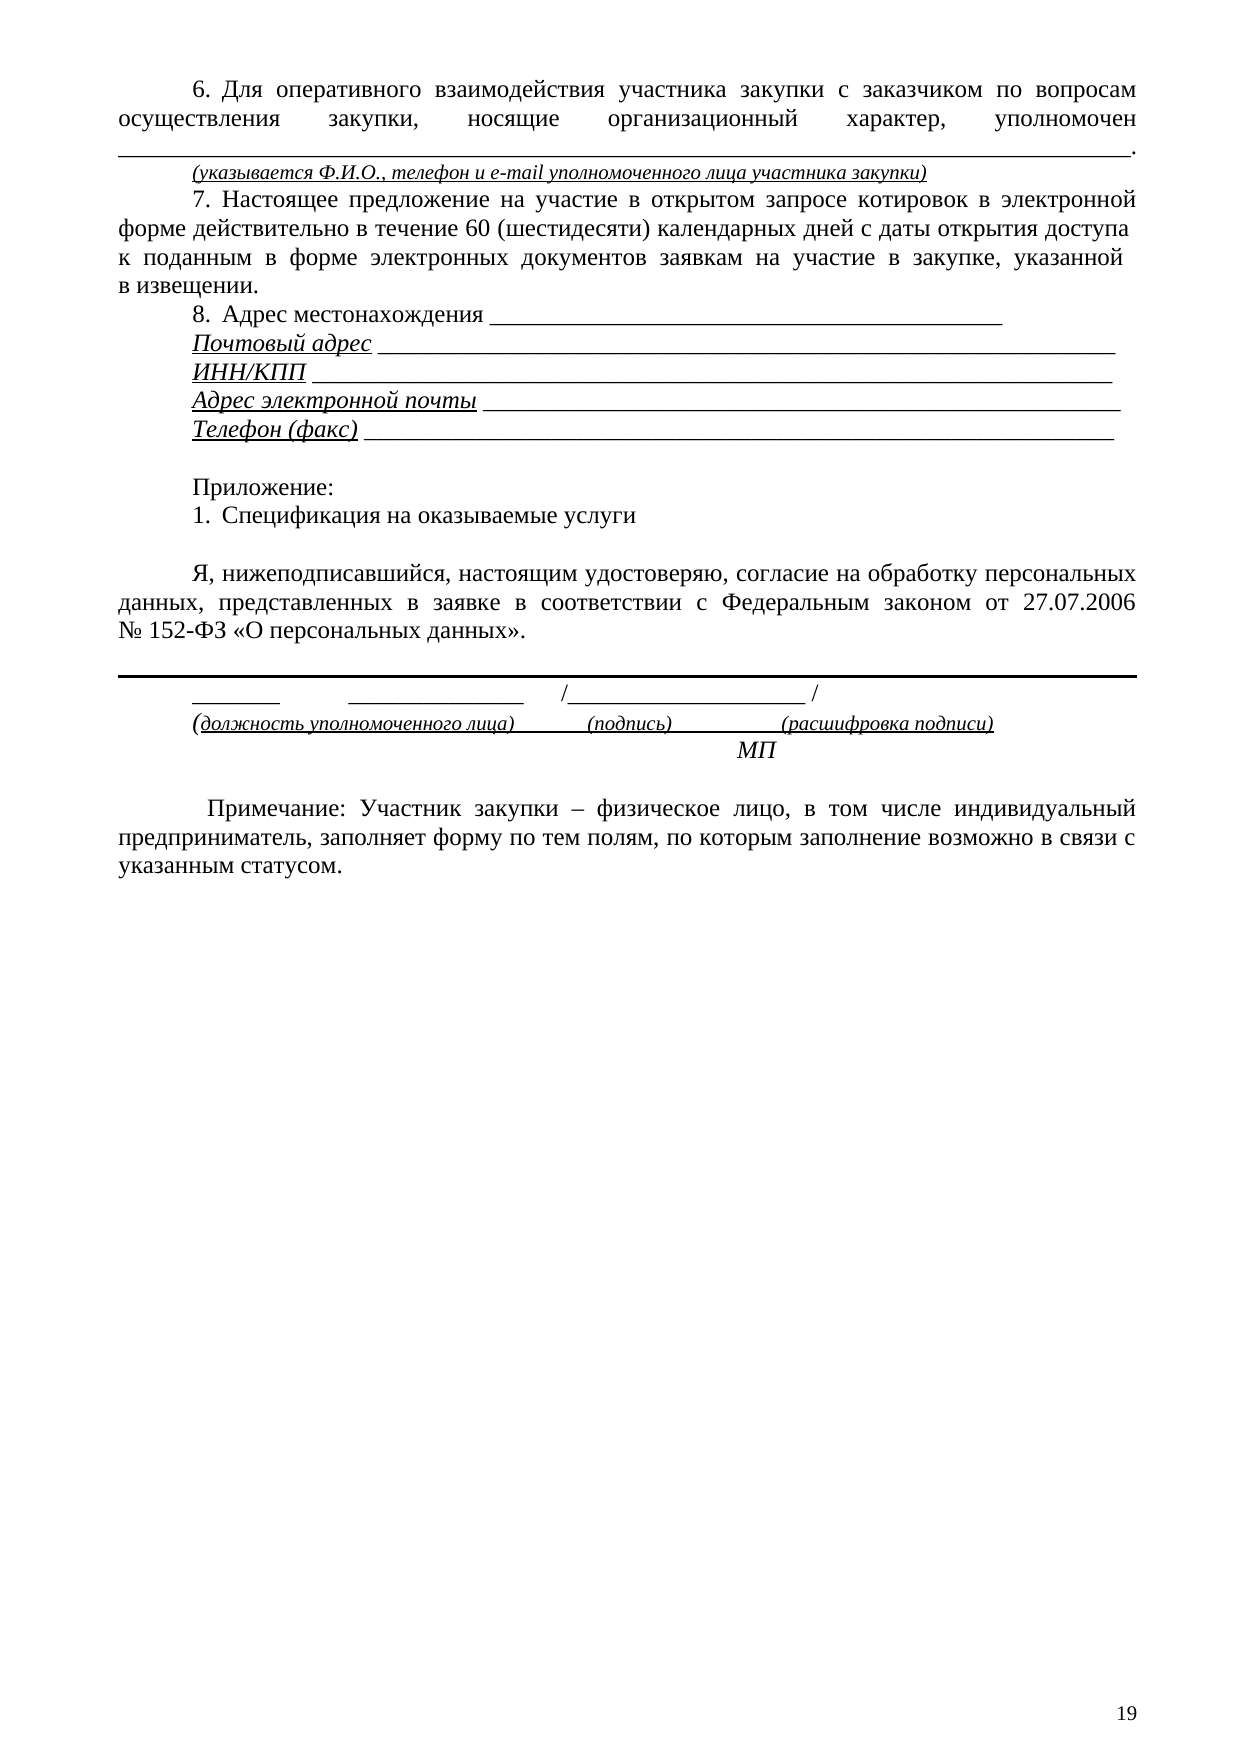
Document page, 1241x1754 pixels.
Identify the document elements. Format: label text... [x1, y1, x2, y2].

text Приложение: [118, 472, 1137, 500]
text Примечание: Участник закупки – физическое лицо, в том числе индивидуальный предприниматель, заполняет форму по тем полям, по которым заполнение возможно в связи с указанным статусом. [118, 793, 1137, 879]
list Адрес местонахождения _________________________________________ [118, 299, 1137, 328]
text Телефон (факс) ____________________________________________________________ [118, 414, 1137, 443]
list Настоящее предложение на участие в открытом запросе котировок в электронной форме действительно в течение 60 (шестидесяти) календарных дней с даты открытия доступа к поданным в форме электронных документов заявкам на участие в закупке, указанной в извещении. [118, 184, 1137, 299]
text (должность уполномоченного лица) (подпись) (расшифровка подписи) [118, 707, 1137, 736]
text ИНН/КПП ________________________________________________________________ [118, 357, 1137, 385]
text _______ ______________ /___________________ / [118, 678, 1137, 707]
text Я, нижеподписавшийся, настоящим удостоверяю, согласие на обработку персональных данных, представленных в заявке в соответствии с Федеральным законом от 27.07.2006 № 152-ФЗ «О персональных данных». [118, 558, 1137, 644]
text МП [118, 736, 1137, 764]
text (указывается Ф.И.О., телефон и e-mail уполномоченного лица участника закупки) [118, 160, 1137, 184]
text Почтовый адрес ___________________________________________________________ [118, 328, 1137, 357]
list Спецификация на оказываемые услуги [118, 500, 1137, 529]
text Адрес электронной почты ___________________________________________________ [118, 385, 1137, 414]
list Для оперативного взаимодействия участника закупки с заказчиком по вопросам осуществления закупки, носящие организационный характер, уполномочен _________________________________________________________________________________. [118, 74, 1137, 160]
